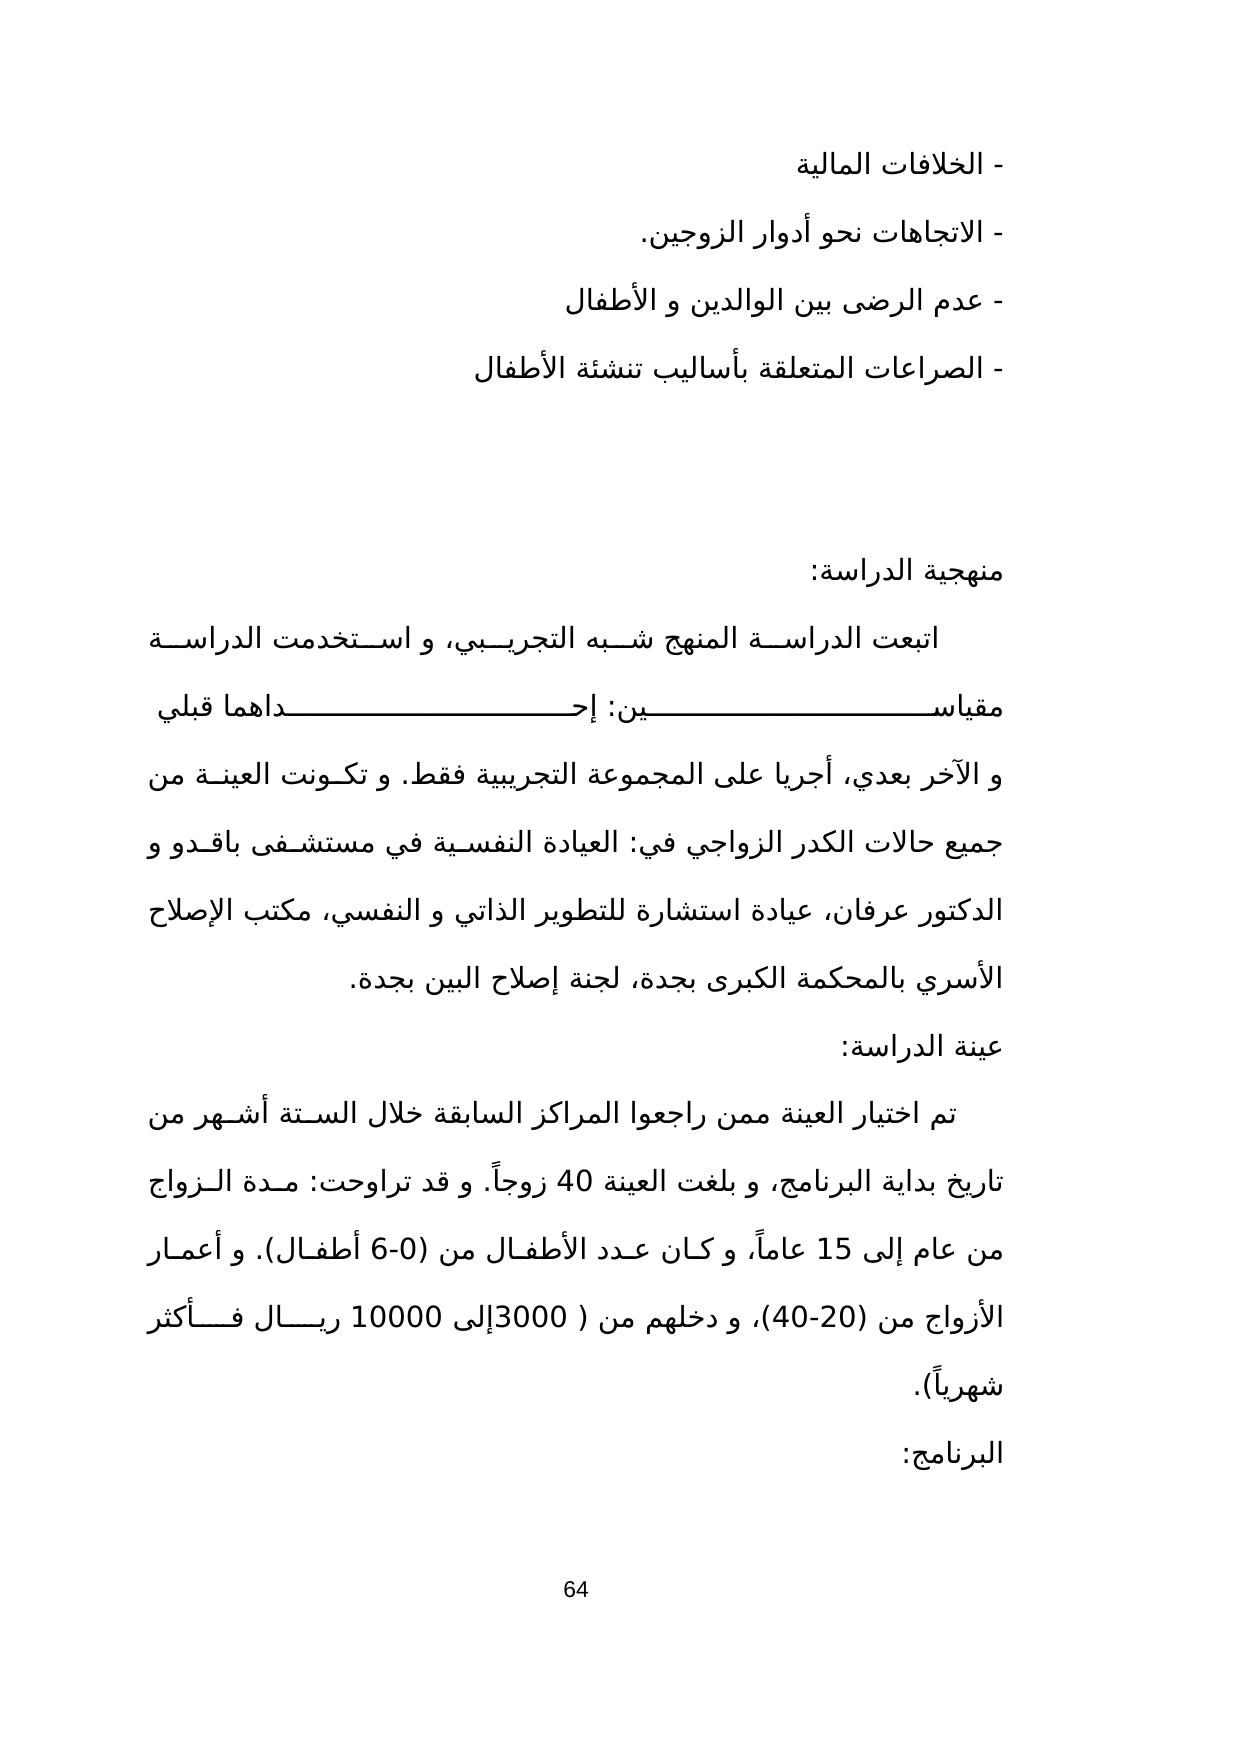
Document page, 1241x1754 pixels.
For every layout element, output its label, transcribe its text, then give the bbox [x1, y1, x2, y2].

text تم اختيار العينة ممن راجعوا المراكز السابقة خلال الستة أشهر من تاريخ بداية البرنامج، و بلغت العينة 40 زوجاً. و قد تراوحت: مدة الزواج من عام إلى 15 عاماً، و كان عدد الأطفال من (0-6 أطفال). و أعمار الأزواج من (20-40)، و دخلهم من ( 3000إلى 10000 ريال فأكثر شهرياً). [148, 1097, 1004, 1402]
text اتبعت الدراسة المنهج شبه التجريبي، و استخدمت الدراسة مقياسين: إحداهما قبلي و الآخر بعدي، أجريا على المجموعة التجريبية فقط. و تكونت العينة من جميع حالات الكدر الزواجي في: العيادة النفسية في مستشفى باقدو و الدكتور عرفان، عيادة استشارة للتطوير الذاتي و النفسي، مكتب الإصلاح الأسري بالمحكمة الكبرى بجدة، لجنة إصلاح البين بجدة. [148, 621, 1004, 995]
text - الاتجاهات نحو أدوار الزوجين. [148, 216, 1004, 249]
text عينة الدراسة: [148, 1029, 1004, 1063]
text البرنامج: [148, 1436, 1004, 1470]
text - عدم الرضى بين الوالدين و الأطفال [148, 283, 1004, 317]
text منهجية الدراسة: [148, 553, 1004, 587]
text - الخلافات المالية [148, 148, 1004, 182]
text - الصراعات المتعلقة بأساليب تنشئة الأطفال [148, 351, 1004, 385]
